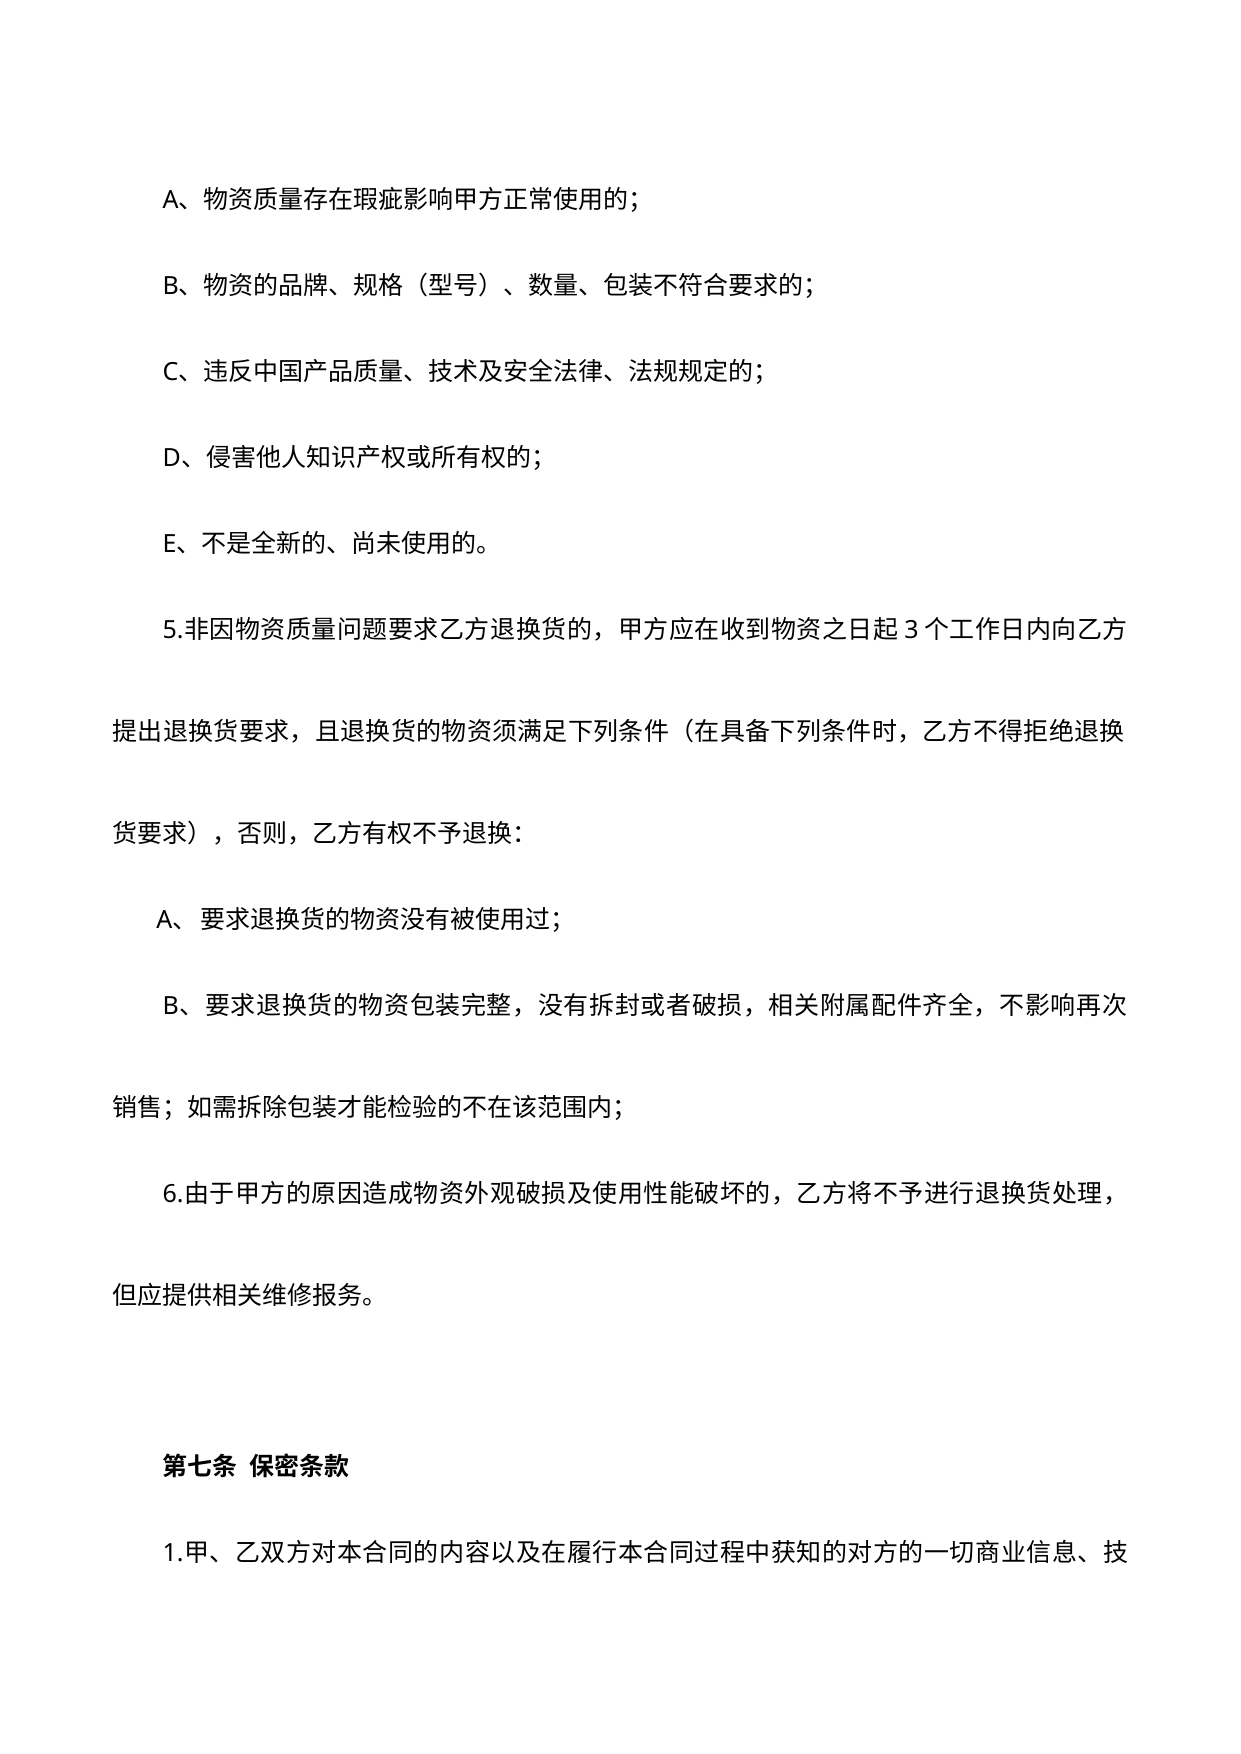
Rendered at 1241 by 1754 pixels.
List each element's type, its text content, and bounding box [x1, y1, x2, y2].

text A、物资质量存在瑕疵影响甲方正常使用的； [112, 164, 1128, 232]
text 5.非因物资质量问题要求乙方退换货的，甲方应在收到物资之日起3个工作日内向乙方提出退换货要求，且退换货的物资须满足下列条件（在具备下列条件时，乙方不得拒绝退换货要求），否则，乙方有权不予退换： [112, 594, 1128, 866]
list 要求退换货的物资没有被使用过； [156, 884, 1128, 952]
text D、侵害他人知识产权或所有权的； [112, 422, 1128, 490]
text E、不是全新的、尚未使用的。 [112, 508, 1128, 576]
text B、物资的品牌、规格（型号）、数量、包装不符合要求的； [112, 250, 1128, 318]
text B、要求退换货的物资包装完整，没有拆封或者破损，相关附属配件齐全，不影响再次销售；如需拆除包装才能检验的不在该范围内； [112, 970, 1128, 1140]
text 第七条 保密条款 [112, 1431, 1128, 1498]
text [112, 1517, 1128, 1584]
text C、违反中国产品质量、技术及安全法律、法规规定的； [112, 336, 1128, 404]
text 6.由于甲方的原因造成物资外观破损及使用性能破坏的，乙方将不予进行退换货处理，但应提供相关维修报务。 [112, 1158, 1128, 1328]
